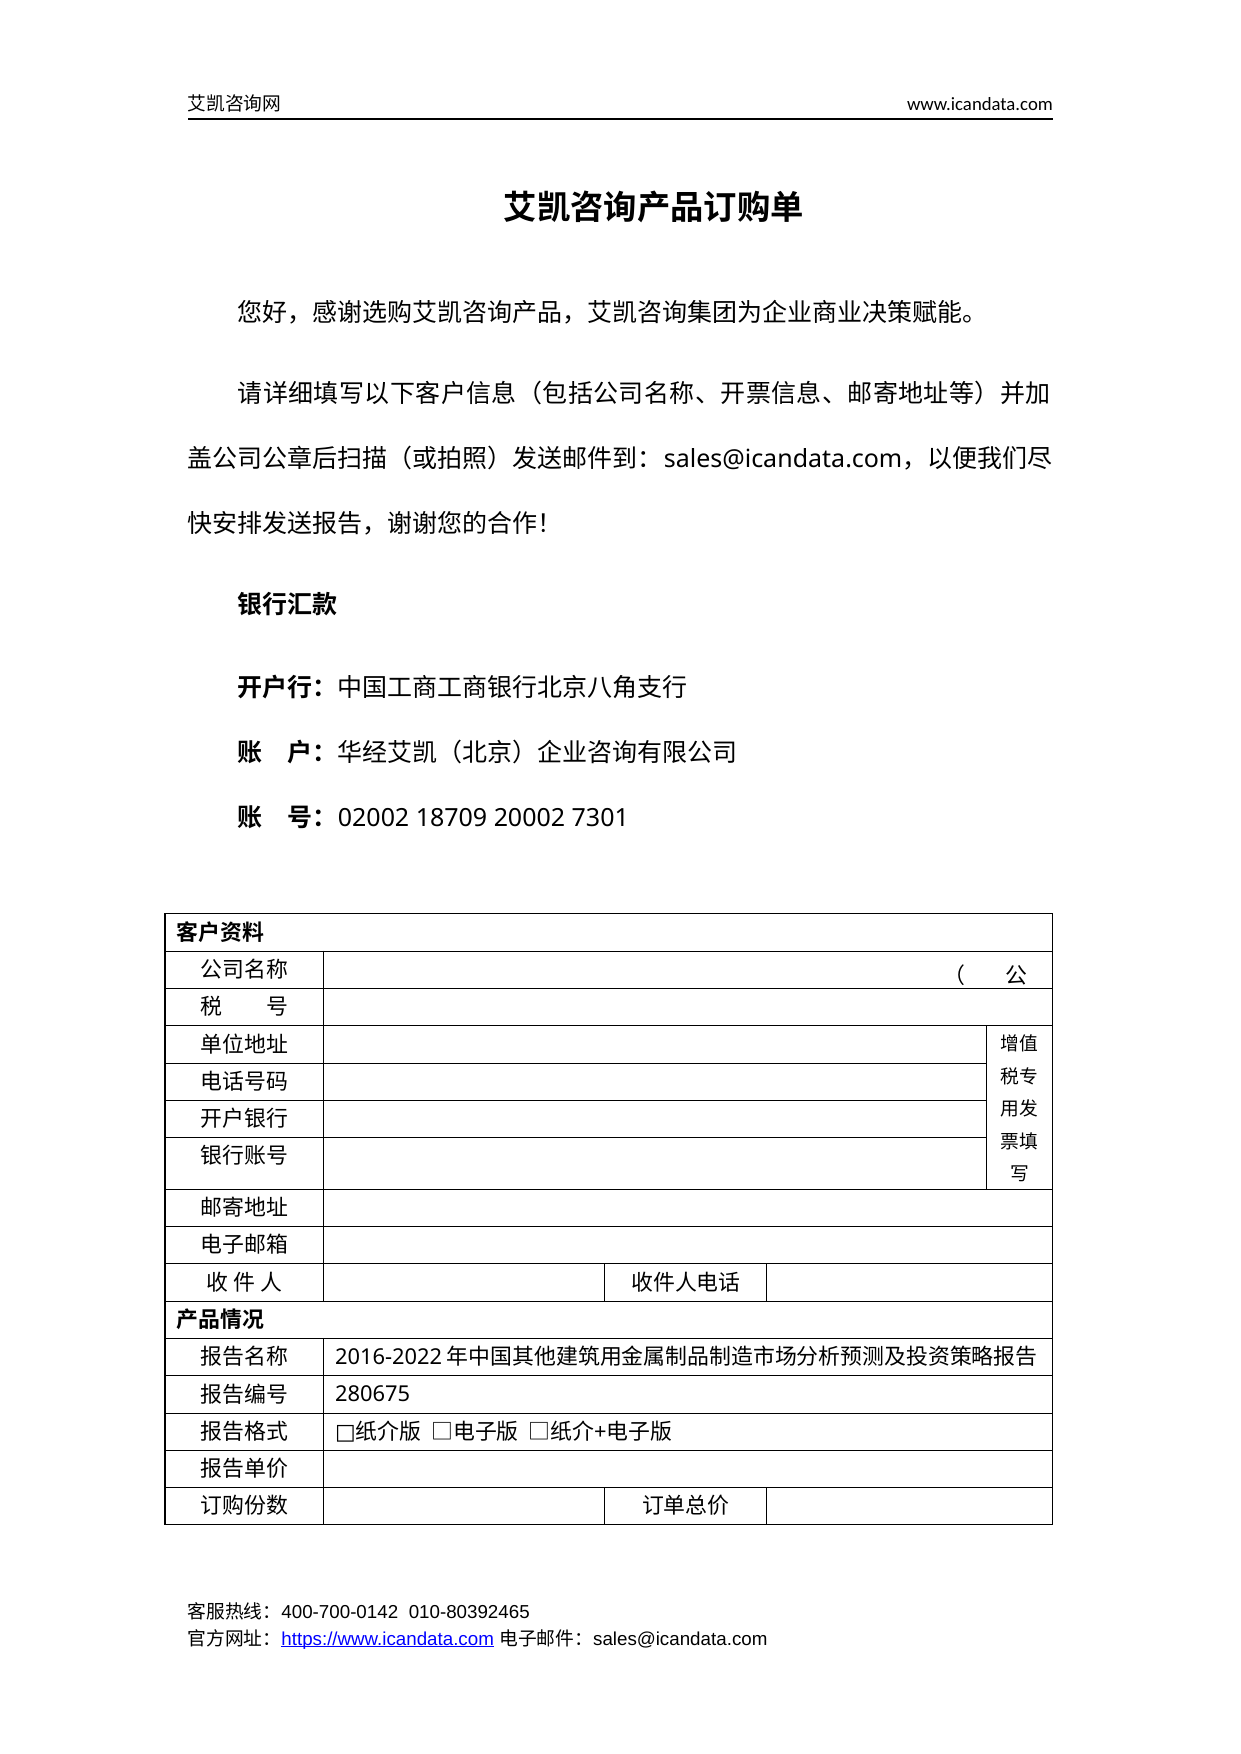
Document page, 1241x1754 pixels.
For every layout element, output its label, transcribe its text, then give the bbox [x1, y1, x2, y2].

table_cell [324, 1138, 986, 1189]
table_cell 2016-2022年中国其他建筑用金属制品制造市场分析预测及投资策略报告 [324, 1339, 1052, 1375]
table_cell 税 号 [166, 989, 323, 1025]
table_cell 电话号码 [166, 1064, 323, 1100]
table_cell 报告单价 [166, 1451, 323, 1487]
table_cell [324, 1451, 1052, 1487]
table_cell [767, 1264, 1052, 1301]
table_header 客户资料 [166, 914, 1052, 951]
table_cell [324, 989, 1052, 1025]
text 请详细填写以下客户信息（包括公司名称、开票信息、邮寄地址等）并加盖公司公章后扫描（或拍照）发送邮件到：sales@icandata.com，以便我们尽快安排发送报告，谢谢您的合作！ [187, 359, 1053, 554]
table_cell [324, 1190, 1052, 1226]
table_cell 收 件 人 [166, 1264, 323, 1301]
table_cell 报告名称 [166, 1339, 323, 1375]
table_cell [767, 1488, 1052, 1524]
table_cell 银行账号 [166, 1138, 323, 1189]
table_cell [324, 1101, 986, 1137]
text 您好，感谢选购艾凯咨询产品，艾凯咨询集团为企业商业决策赋能。 [187, 278, 1053, 343]
table_cell 报告编号 [166, 1376, 323, 1412]
table_cell 订购份数 [166, 1488, 323, 1524]
table_cell [324, 1026, 986, 1062]
table_cell 订单总价 [605, 1488, 766, 1524]
table_cell [324, 1264, 604, 1301]
table_cell 邮寄地址 [166, 1190, 323, 1226]
table_cell 公司名称 [166, 952, 323, 988]
text 账 户：华经艾凯（北京）企业咨询有限公司 [187, 718, 1053, 783]
table_cell 单位地址 [166, 1026, 323, 1062]
table_cell [324, 1064, 986, 1100]
text 银行汇款 [187, 570, 1053, 635]
text 账 号：02002 18709 20002 7301 [187, 783, 1053, 848]
table_cell 收件人电话 [605, 1264, 766, 1301]
table_cell [324, 1227, 1052, 1263]
table_cell 280675 [324, 1376, 1052, 1412]
text 开户行：中国工商工商银行北京八角支行 [187, 653, 1053, 718]
table_cell 电子邮箱 [166, 1227, 323, 1263]
table_cell [324, 952, 1052, 988]
table_cell 产品情况 [166, 1302, 1052, 1338]
table_cell □纸介版 □电子版 □纸介+电子版 [324, 1414, 1052, 1450]
table_cell 增值税专用发票填写 [987, 1026, 1052, 1189]
table_cell [324, 1488, 604, 1524]
table_cell 报告格式 [166, 1414, 323, 1450]
table_cell 开户银行 [166, 1101, 323, 1137]
text 艾凯咨询产品订购单 [187, 172, 1053, 237]
